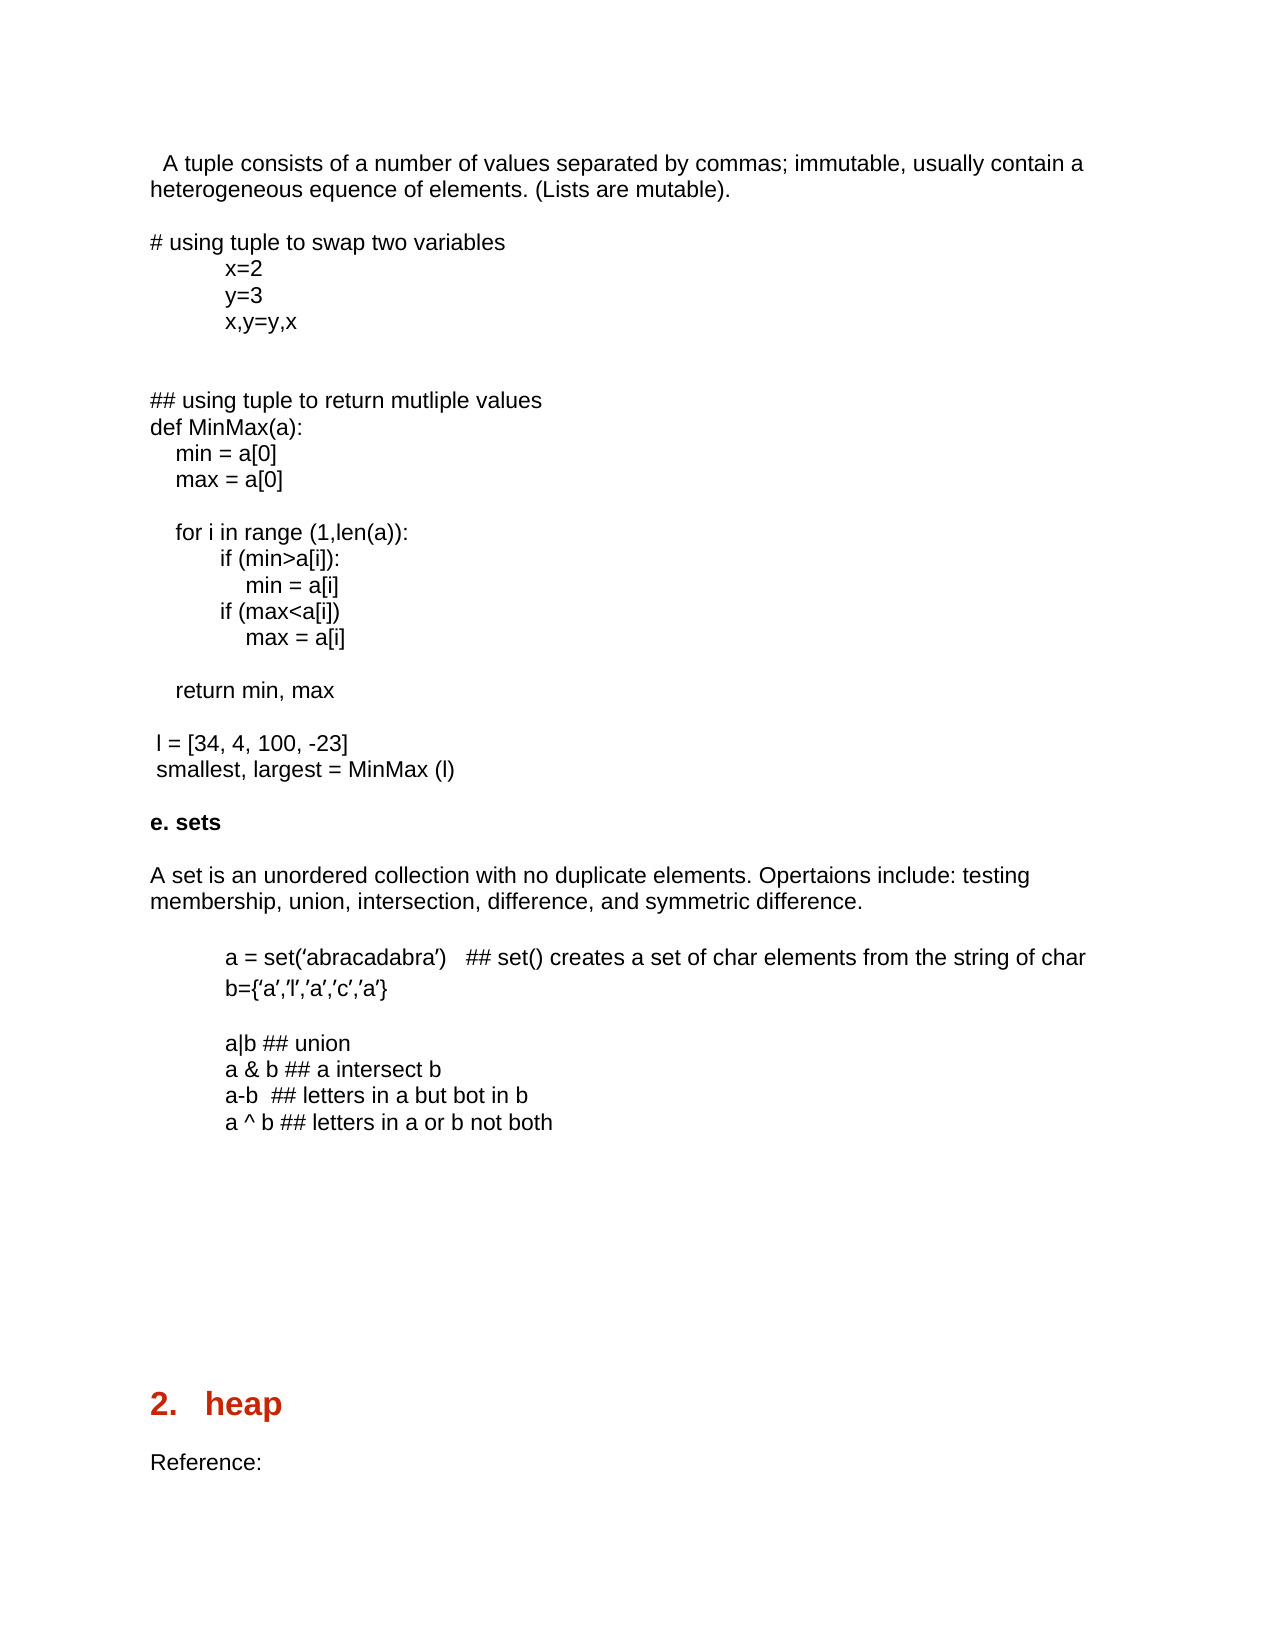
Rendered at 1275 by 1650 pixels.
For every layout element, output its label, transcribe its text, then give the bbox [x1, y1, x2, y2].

text def MinMax(a): [150, 413, 1125, 440]
text ## using tuple to return mutliple values [150, 387, 1125, 413]
text l = [34, 4, 100, -23] [150, 730, 1125, 756]
text a-b ## letters in a but bot in b [225, 1082, 1125, 1108]
text # using tuple to swap two variables [150, 229, 1125, 255]
text y=3 [225, 282, 1125, 308]
text return min, max [150, 677, 1125, 703]
text a|b ## union [225, 1029, 1125, 1056]
text b={‘a’,’l’,’a’,’c’,’a’} [225, 972, 1125, 1003]
text x=2 [225, 255, 1125, 282]
text a ^ b ## letters in a or b not both [225, 1108, 1125, 1135]
text Reference: [150, 1449, 1125, 1475]
text x,y=y,x [225, 308, 1125, 334]
text A tuple consists of a number of values separated by commas; immutable, usually contain a heterogeneous equence of elements. (Lists are mutable). [150, 150, 1125, 203]
text if (min>a[i]): [150, 545, 1125, 572]
text min = a[0] [150, 440, 1125, 466]
text max = a[i] [150, 624, 1125, 651]
text smallest, largest = MinMax (l) [150, 756, 1125, 782]
text a = set(‘abracadabra’) ## set() creates a set of char elements from the string of char [225, 941, 1125, 972]
subtitle heap [150, 1384, 1125, 1423]
text e. sets [150, 809, 1125, 835]
text for i in range (1,len(a)): [150, 519, 1125, 545]
text if (max<a[i]) [150, 598, 1125, 624]
text min = a[i] [150, 572, 1125, 598]
text max = a[0] [150, 466, 1125, 493]
text a & b ## a intersect b [225, 1056, 1125, 1082]
text A set is an unordered collection with no duplicate elements. Opertaions include: testing membership, union, intersection, difference, and symmetric difference. [150, 862, 1125, 914]
